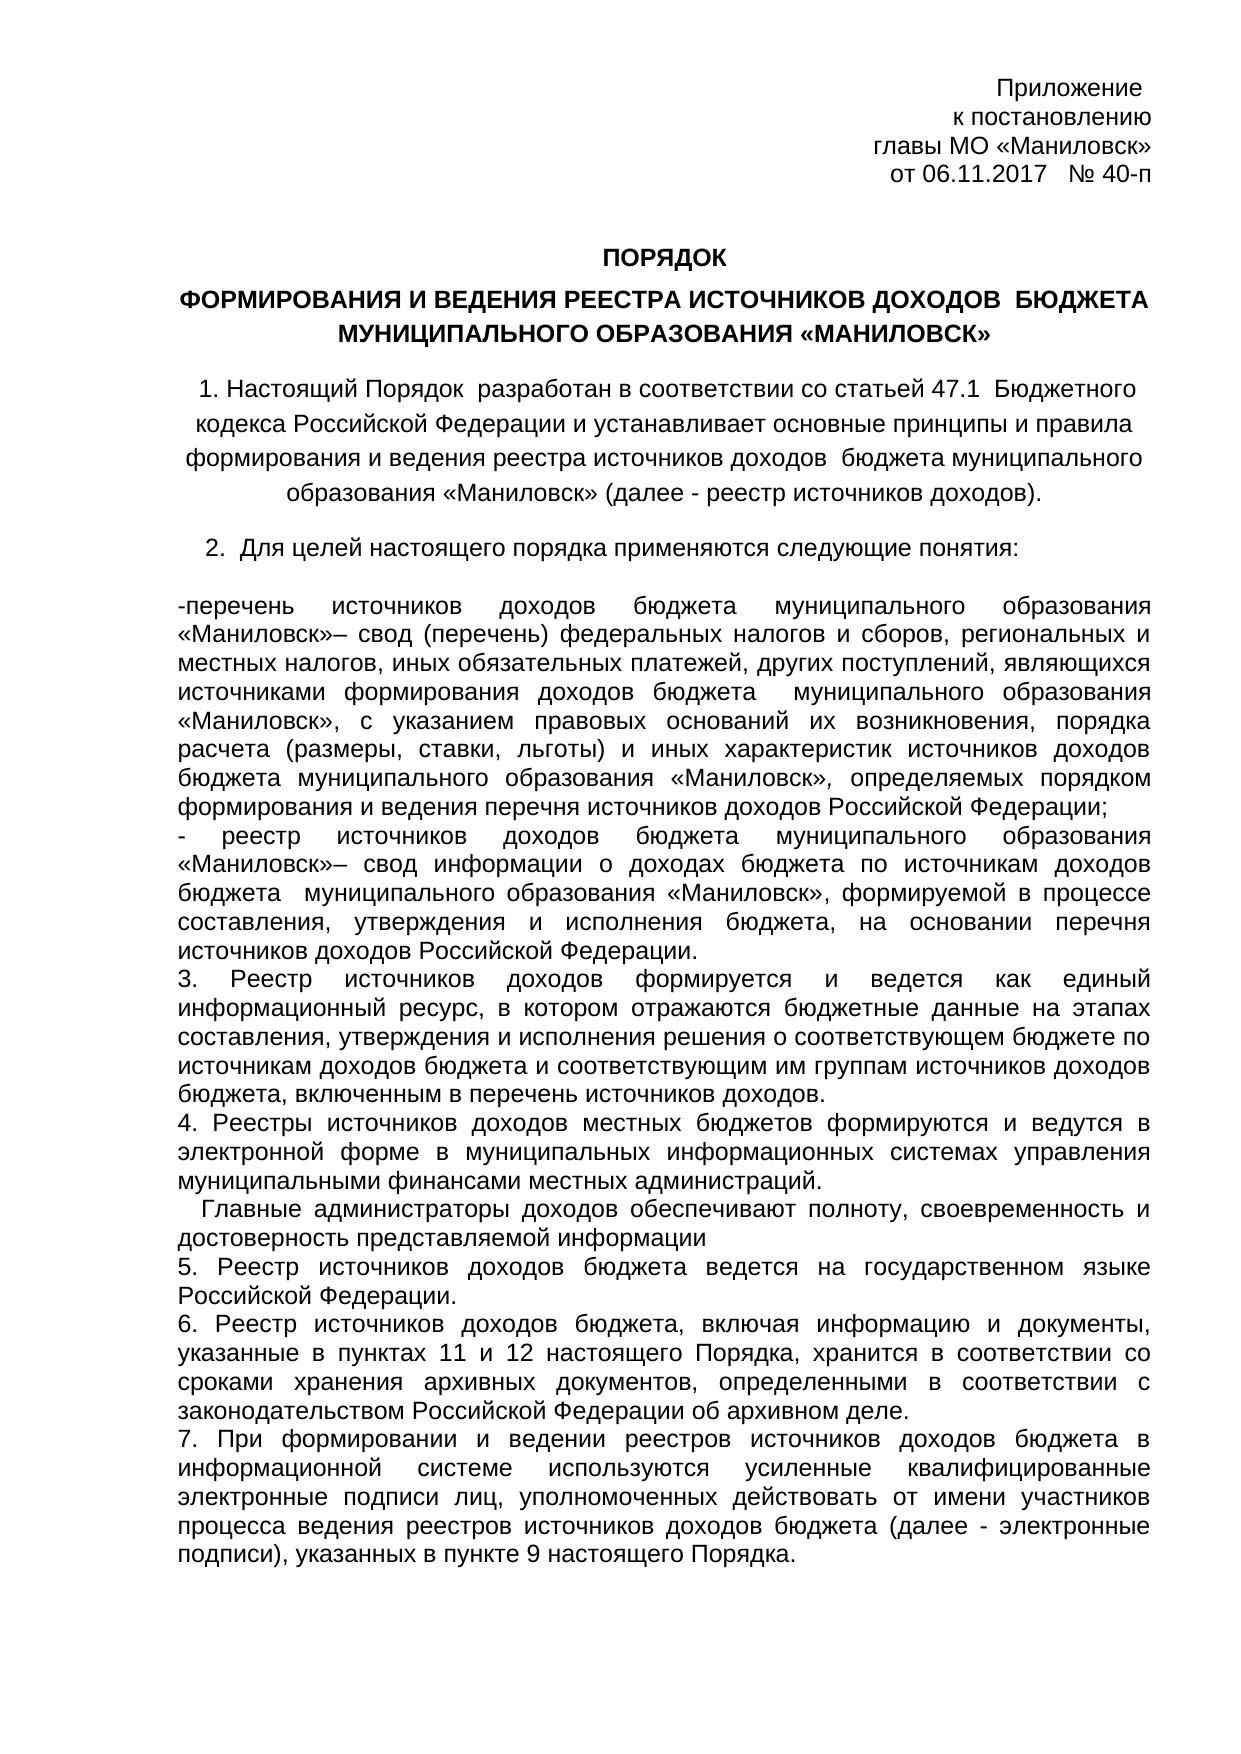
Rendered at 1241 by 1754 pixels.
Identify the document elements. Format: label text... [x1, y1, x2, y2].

text ФОРМИРОВАНИЯ И ВЕДЕНИЯ РЕЕСТРА ИСТОЧНИКОВ ДОХОДОВ БЮДЖЕТА МУНИЦИПАЛЬНОГО ОБРАЗОВАНИЯ «МАНИЛОВСК» [177, 285, 1152, 348]
text 2. Для целей настоящего порядка применяются следующие понятия: [177, 533, 1152, 562]
text 7. При формировании и ведении реестров источников доходов бюджета в информационной системе используются усиленные квалифицированные электронные подписи лиц, уполномоченных действовать от имени участников процесса ведения реестров источников доходов бюджета (далее - электронные подписи), указанных в пункте 9 настоящего Порядка. [177, 1424, 1152, 1568]
text ПОРЯДОК [177, 243, 1152, 272]
text Приложение [177, 73, 1152, 102]
text к постановлению [177, 102, 1152, 131]
text главы МО «Маниловск» [177, 131, 1152, 159]
text 6. Реестр источников доходов бюджета, включая информацию и документы, указанные в пунктах 11 и 12 настоящего Порядка, хранится в соответствии со сроками хранения архивных документов, определенными в соответствии с законодательством Российской Федерации об архивном деле. [177, 1309, 1152, 1424]
text 5. Реестр источников доходов бюджета ведется на государственном языке Российской Федерации. [177, 1252, 1152, 1309]
text Главные администраторы доходов обеспечивают полноту, своевременность и достоверность представляемой информации [177, 1194, 1152, 1252]
list - реестр источников доходов бюджета муниципального образования «Маниловск»– свод информации о доходах бюджета по источникам доходов бюджета муниципального образования «Маниловск», формируемой в процессе составления, утверждения и исполнения бюджета, на основании перечня источников доходов Российской Федерации. [177, 821, 1152, 964]
text -перечень источников доходов бюджета муниципального образования «Маниловск»– свод (перечень) федеральных налогов и сборов, региональных и местных налогов, иных обязательных платежей, других поступлений, являющихся источниками формирования доходов бюджета муниципального образования «Маниловск», с указанием правовых оснований их возникновения, порядка расчета (размеры, ставки, льготы) и иных характеристик источников доходов бюджета муниципального образования «Маниловск», определяемых порядком формирования и ведения перечня источников доходов Российской Федерации; [177, 591, 1152, 821]
text 1. Настоящий Порядок разработан в соответствии со статьей 47.1 Бюджетного кодекса Российской Федерации и устанавливает основные принципы и правила формирования и ведения реестра источников доходов бюджета муниципального образования «Маниловск» (далее - реестр источников доходов). [177, 374, 1152, 507]
text 3. Реестр источников доходов формируется и ведется как единый информационный ресурс, в котором отражаются бюджетные данные на этапах составления, утверждения и исполнения решения о соответствующем бюджете по источникам доходов бюджета и соответствующим им группам источников доходов бюджета, включенным в перечень источников доходов. [177, 964, 1152, 1108]
text 4. Реестры источников доходов местных бюджетов формируются и ведутся в электронной форме в муниципальных информационных системах управления муниципальными финансами местных администраций. [177, 1108, 1152, 1194]
text от 06.11.2017 № 40-п [177, 159, 1152, 188]
